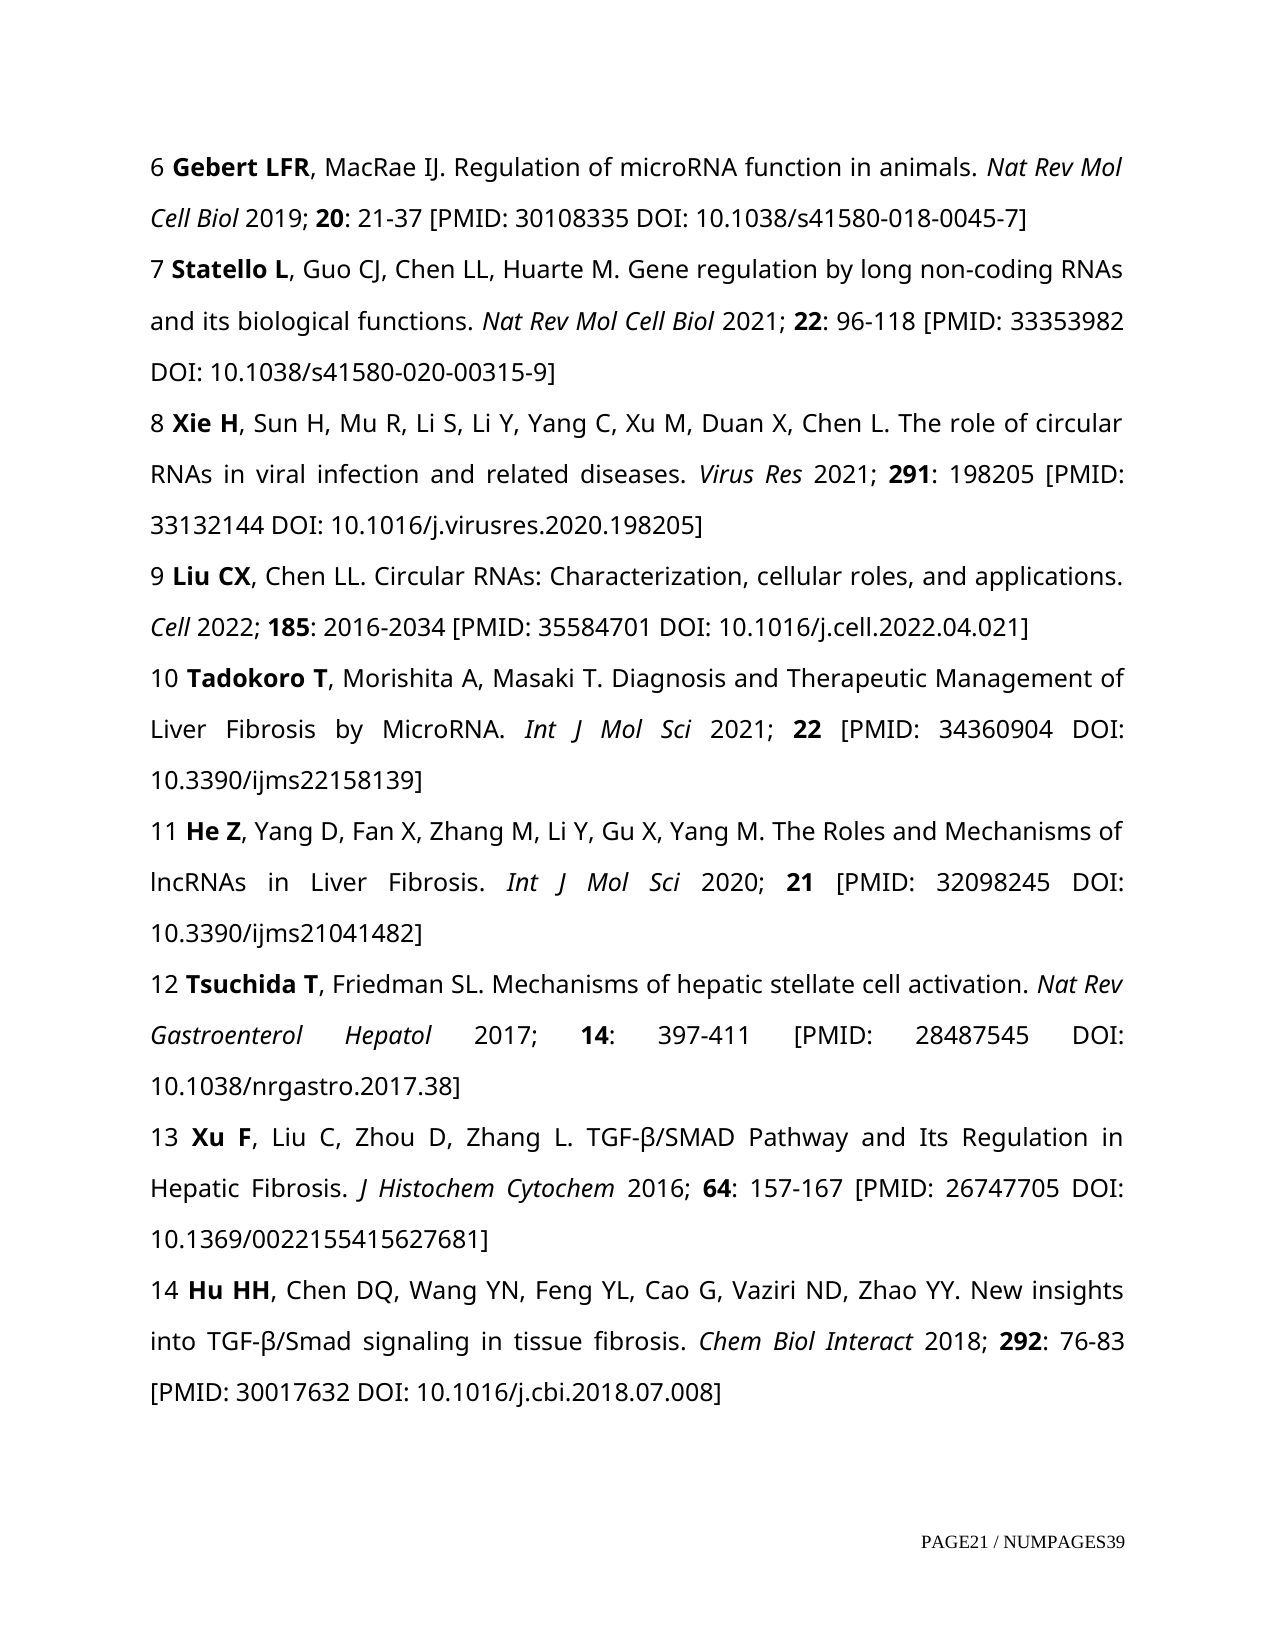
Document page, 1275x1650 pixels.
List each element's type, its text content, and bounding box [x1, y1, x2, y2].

text 9 Liu CX, Chen LL. Circular RNAs: Characterization, cellular roles, and applications. Cell 2022; 185: 2016-2034 [PMID: 35584701 DOI: 10.1016/j.cell.2022.04.021] [150, 558, 1125, 643]
text 7 Statello L, Guo CJ, Chen LL, Huarte M. Gene regulation by long non-coding RNAs and its biological functions. Nat Rev Mol Cell Biol 2021; 22: 96-118 [PMID: 33353982 DOI: 10.1038/s41580-020-00315-9] [150, 252, 1125, 388]
text 10 Tadokoro T, Morishita A, Masaki T. Diagnosis and Therapeutic Management of Liver Fibrosis by MicroRNA. Int J Mol Sci 2021; 22 [PMID: 34360904 DOI: 10.3390/ijms22158139] [150, 660, 1125, 797]
text 14 Hu HH, Chen DQ, Wang YN, Feng YL, Cao G, Vaziri ND, Zhao YY. New insights into TGF-β/Smad signaling in tissue fibrosis. Chem Biol Interact 2018; 292: 76-83 [PMID: 30017632 DOI: 10.1016/j.cbi.2018.07.008] [150, 1273, 1125, 1409]
text 6 Gebert LFR, MacRae IJ. Regulation of microRNA function in animals. Nat Rev Mol Cell Biol 2019; 20: 21-37 [PMID: 30108335 DOI: 10.1038/s41580-018-0045-7] [150, 150, 1125, 235]
text 11 He Z, Yang D, Fan X, Zhang M, Li Y, Gu X, Yang M. The Roles and Mechanisms of lncRNAs in Liver Fibrosis. Int J Mol Sci 2020; 21 [PMID: 32098245 DOI: 10.3390/ijms21041482] [150, 813, 1125, 950]
text 12 Tsuchida T, Friedman SL. Mechanisms of hepatic stellate cell activation. Nat Rev Gastroenterol Hepatol 2017; 14: 397-411 [PMID: 28487545 DOI: 10.1038/nrgastro.2017.38] [150, 967, 1125, 1103]
text 13 Xu F, Liu C, Zhou D, Zhang L. TGF-β/SMAD Pathway and Its Regulation in Hepatic Fibrosis. J Histochem Cytochem 2016; 64: 157-167 [PMID: 26747705 DOI: 10.1369/0022155415627681] [150, 1120, 1125, 1256]
text 8 Xie H, Sun H, Mu R, Li S, Li Y, Yang C, Xu M, Duan X, Chen L. The role of circular RNAs in viral infection and related diseases. Virus Res 2021; 291: 198205 [PMID: 33132144 DOI: 10.1016/j.virusres.2020.198205] [150, 405, 1125, 541]
